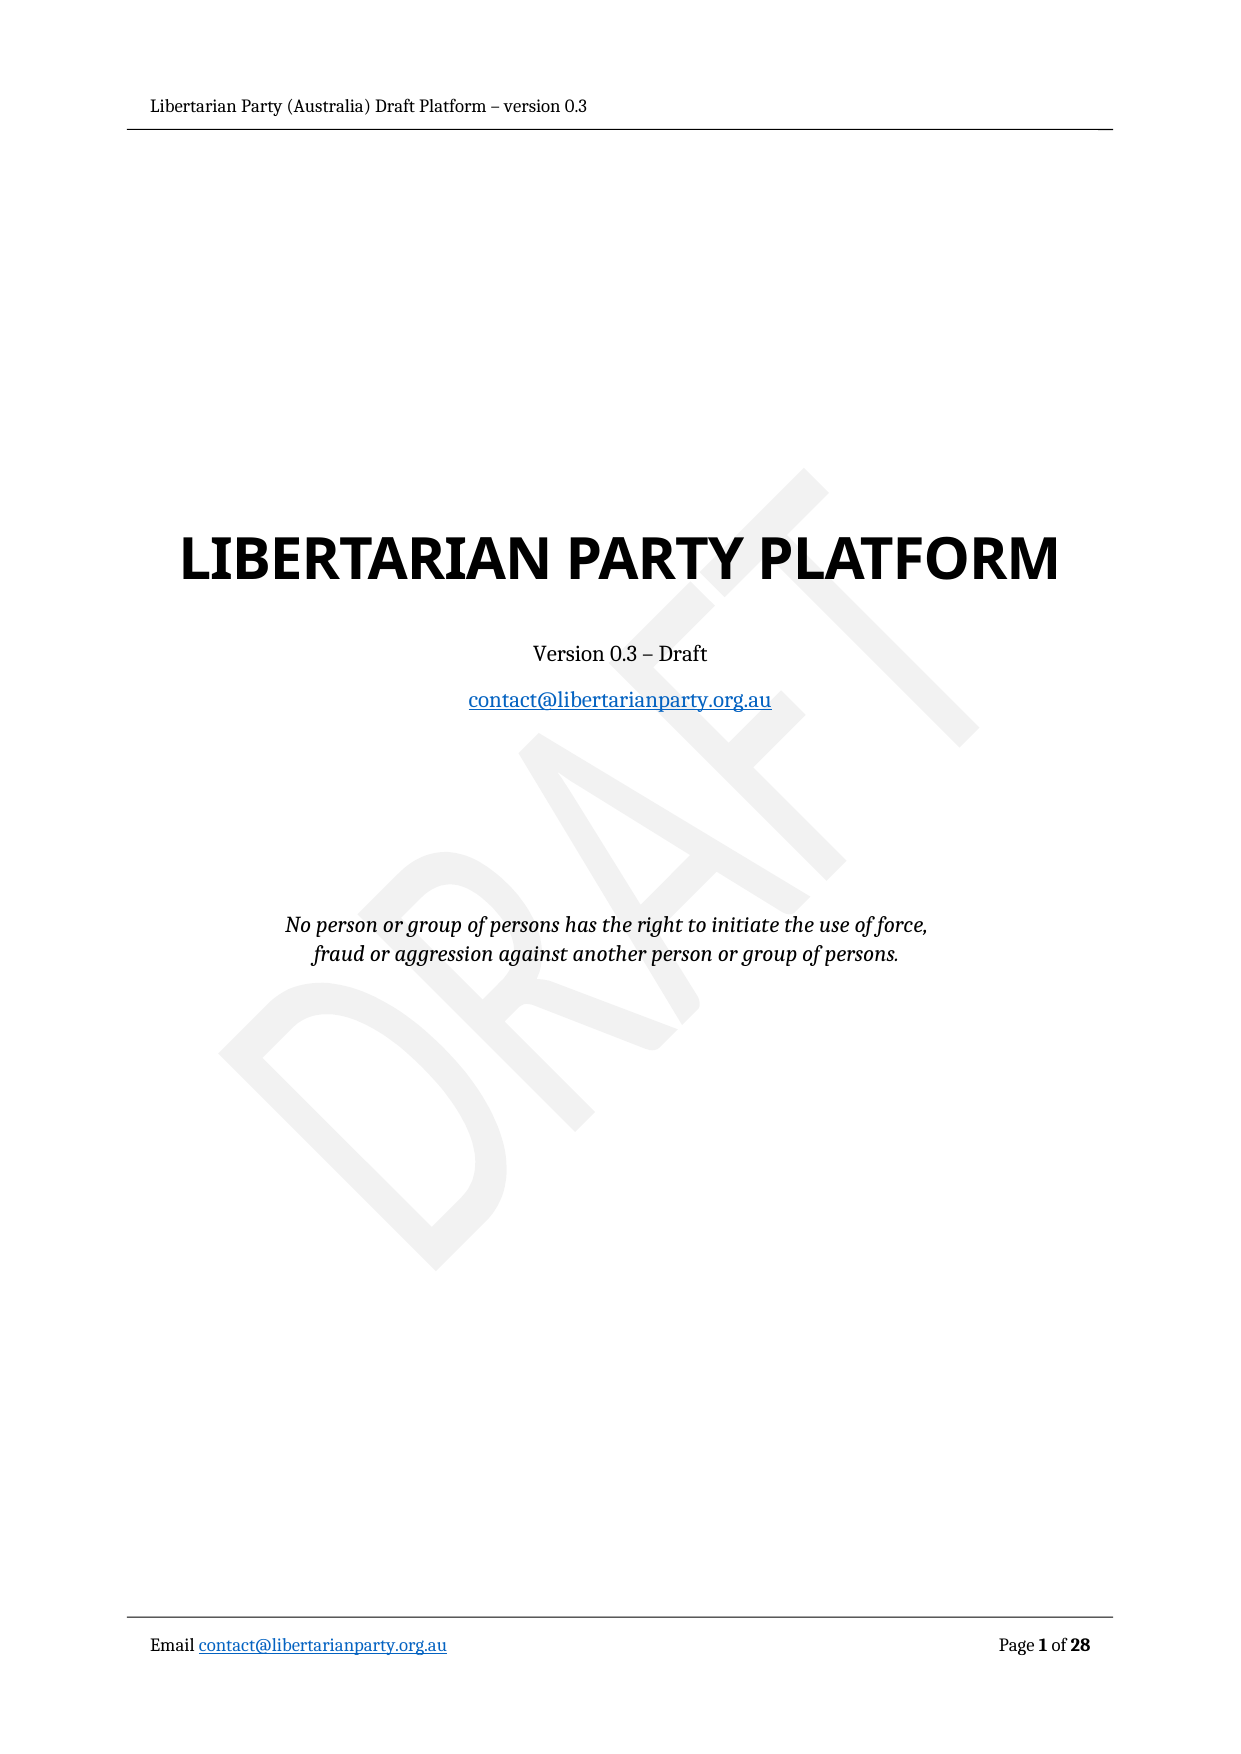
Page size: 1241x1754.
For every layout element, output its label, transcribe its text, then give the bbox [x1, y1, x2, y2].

text Version 0.3 – Draft [150, 641, 1090, 668]
text No person or group of persons has the right to initiate the use of force, fraud or aggression against another person or group of persons. [268, 912, 947, 967]
title LIBERTARIAN PARTY PLATFORM [150, 517, 1090, 596]
text contact@libertarianparty.org.au [150, 686, 1090, 713]
